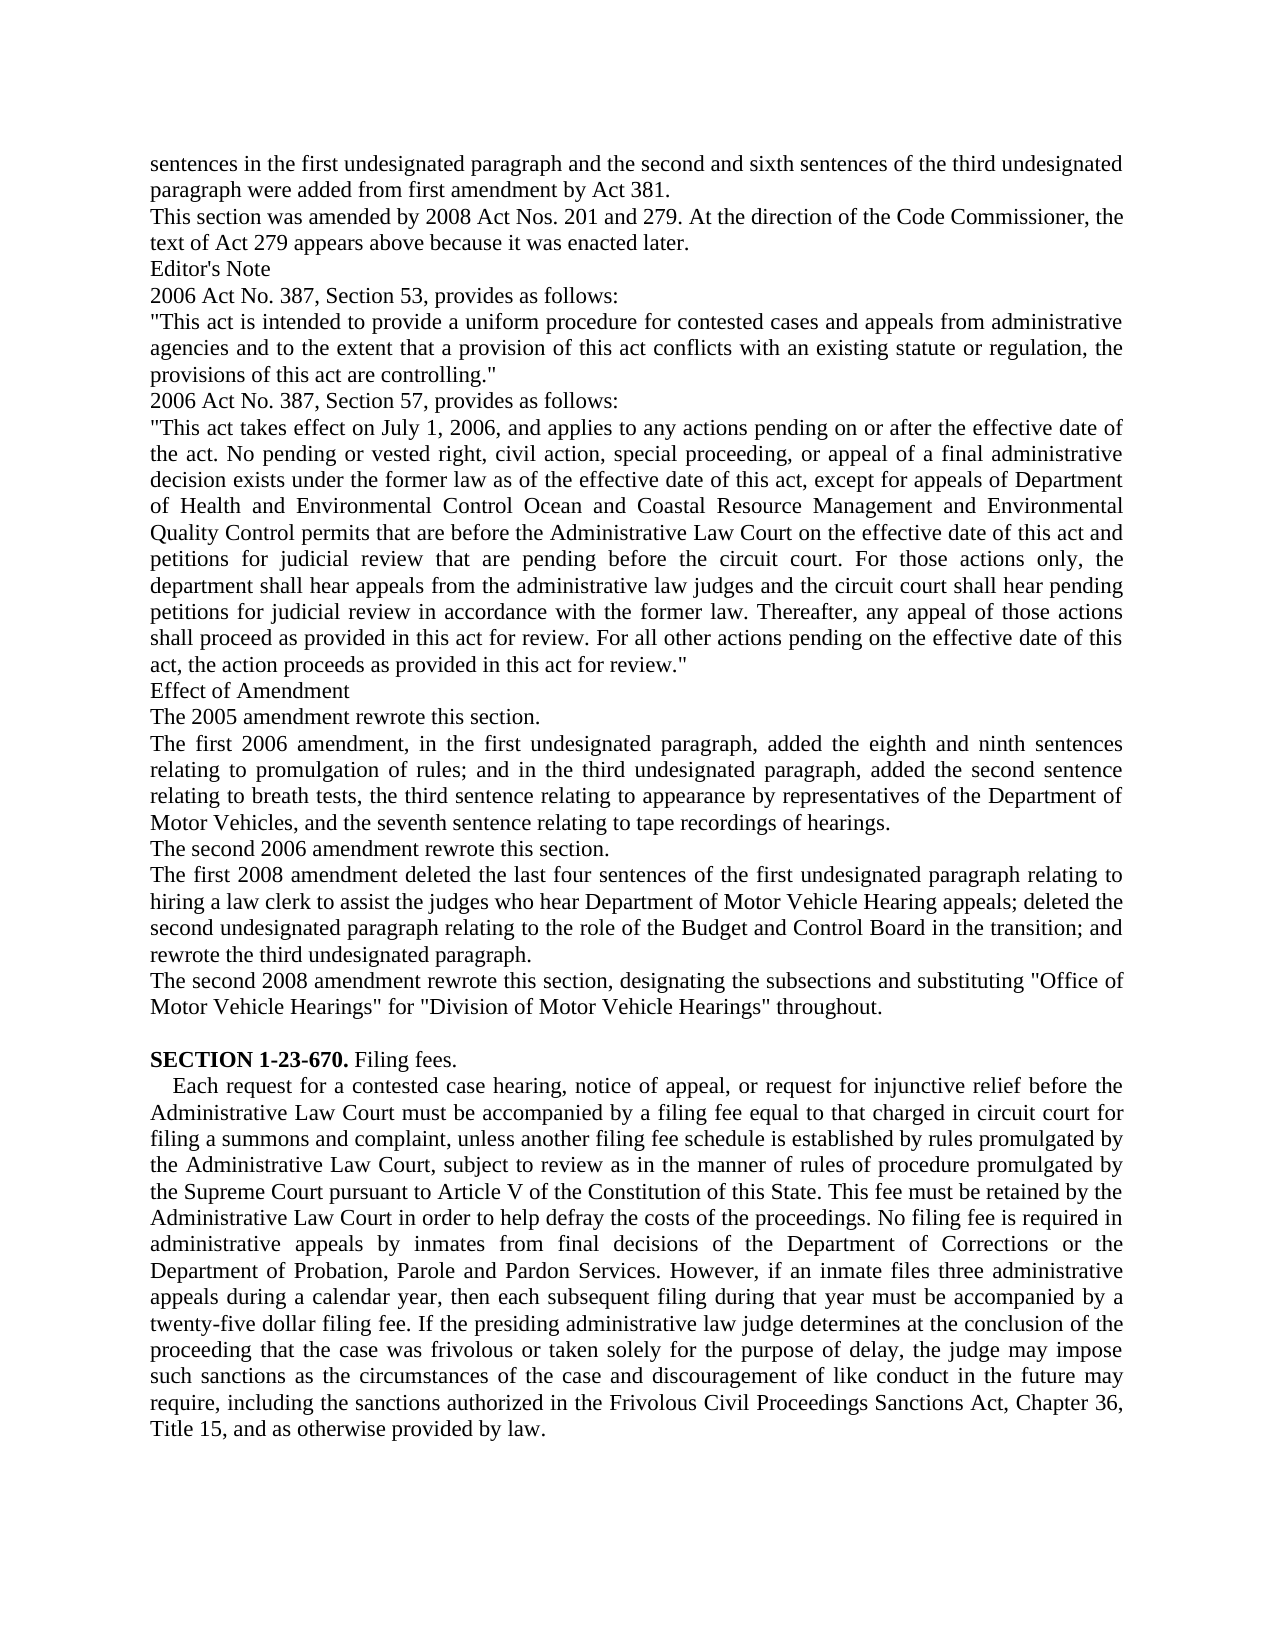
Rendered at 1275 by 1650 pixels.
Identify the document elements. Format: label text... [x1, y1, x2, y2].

text 2006 Act No. 387, Section 53, provides as follows: [150, 282, 1125, 308]
text "This act takes effect on July 1, 2006, and applies to any actions pending on or after the effective date of the act. No pending or vested right, civil action, special proceeding, or appeal of a final administrative decision exists under the former law as of the effective date of this act, except for appeals of Department of Health and Environmental Control Ocean and Coastal Resource Management and Environmental Quality Control permits that are before the Administrative Law Court on the effective date of this act and petitions for judicial review that are pending before the circuit court. For those actions only, the department shall hear appeals from the administrative law judges and the circuit court shall hear pending petitions for judicial review in accordance with the former law. Thereafter, any appeal of those actions shall proceed as provided in this act for review. For all other actions pending on the effective date of this act, the action proceeds as provided in this act for review." [150, 413, 1125, 677]
text "This act is intended to provide a uniform procedure for contested cases and appeals from administrative agencies and to the extent that a provision of this act conflicts with an existing statute or regulation, the provisions of this act are controlling." [150, 308, 1125, 387]
text The 2005 amendment rewrote this section. [150, 703, 1125, 730]
text Each request for a contested case hearing, notice of appeal, or request for injunctive relief before the Administrative Law Court must be accompanied by a filing fee equal to that charged in circuit court for filing a summons and complaint, unless another filing fee schedule is established by rules promulgated by the Administrative Law Court, subject to review as in the manner of rules of procedure promulgated by the Supreme Court pursuant to Article V of the Constitution of this State. This fee must be retained by the Administrative Law Court in order to help defray the costs of the proceedings. No filing fee is required in administrative appeals by inmates from final decisions of the Department of Corrections or the Department of Probation, Parole and Pardon Services. However, if an inmate files three administrative appeals during a calendar year, then each subsequent filing during that year must be accompanied by a twenty-five dollar filing fee. If the presiding administrative law judge determines at the conclusion of the proceeding that the case was frivolous or taken solely for the purpose of delay, the judge may impose such sanctions as the circumstances of the case and discouragement of like conduct in the future may require, including the sanctions authorized in the Frivolous Civil Proceedings Sanctions Act, Chapter 36, Title 15, and as otherwise provided by law. [150, 1072, 1125, 1441]
text Editor's Note [150, 255, 1125, 282]
text SECTION 1-23-670. Filing fees. [150, 1046, 1125, 1072]
text 2006 Act No. 387, Section 57, provides as follows: [150, 387, 1125, 413]
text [150, 150, 1125, 203]
text Effect of Amendment [150, 677, 1125, 703]
text The second 2006 amendment rewrote this section. [150, 835, 1125, 862]
text The second 2008 amendment rewrote this section, designating the subsections and substituting "Office of Motor Vehicle Hearings" for "Division of Motor Vehicle Hearings" throughout. [150, 967, 1125, 1020]
text The first 2008 amendment deleted the last four sentences of the first undesignated paragraph relating to hiring a law clerk to assist the judges who hear Department of Motor Vehicle Hearing appeals; deleted the second undesignated paragraph relating to the role of the Budget and Control Board in the transition; and rewrote the third undesignated paragraph. [150, 862, 1125, 967]
text This section was amended by 2008 Act Nos. 201 and 279. At the direction of the Code Commissioner, the text of Act 279 appears above because it was enacted later. [150, 203, 1125, 255]
text The first 2006 amendment, in the first undesignated paragraph, added the eighth and ninth sentences relating to promulgation of rules; and in the third undesignated paragraph, added the second sentence relating to breath tests, the third sentence relating to appearance by representatives of the Department of Motor Vehicles, and the seventh sentence relating to tape recordings of hearings. [150, 730, 1125, 835]
